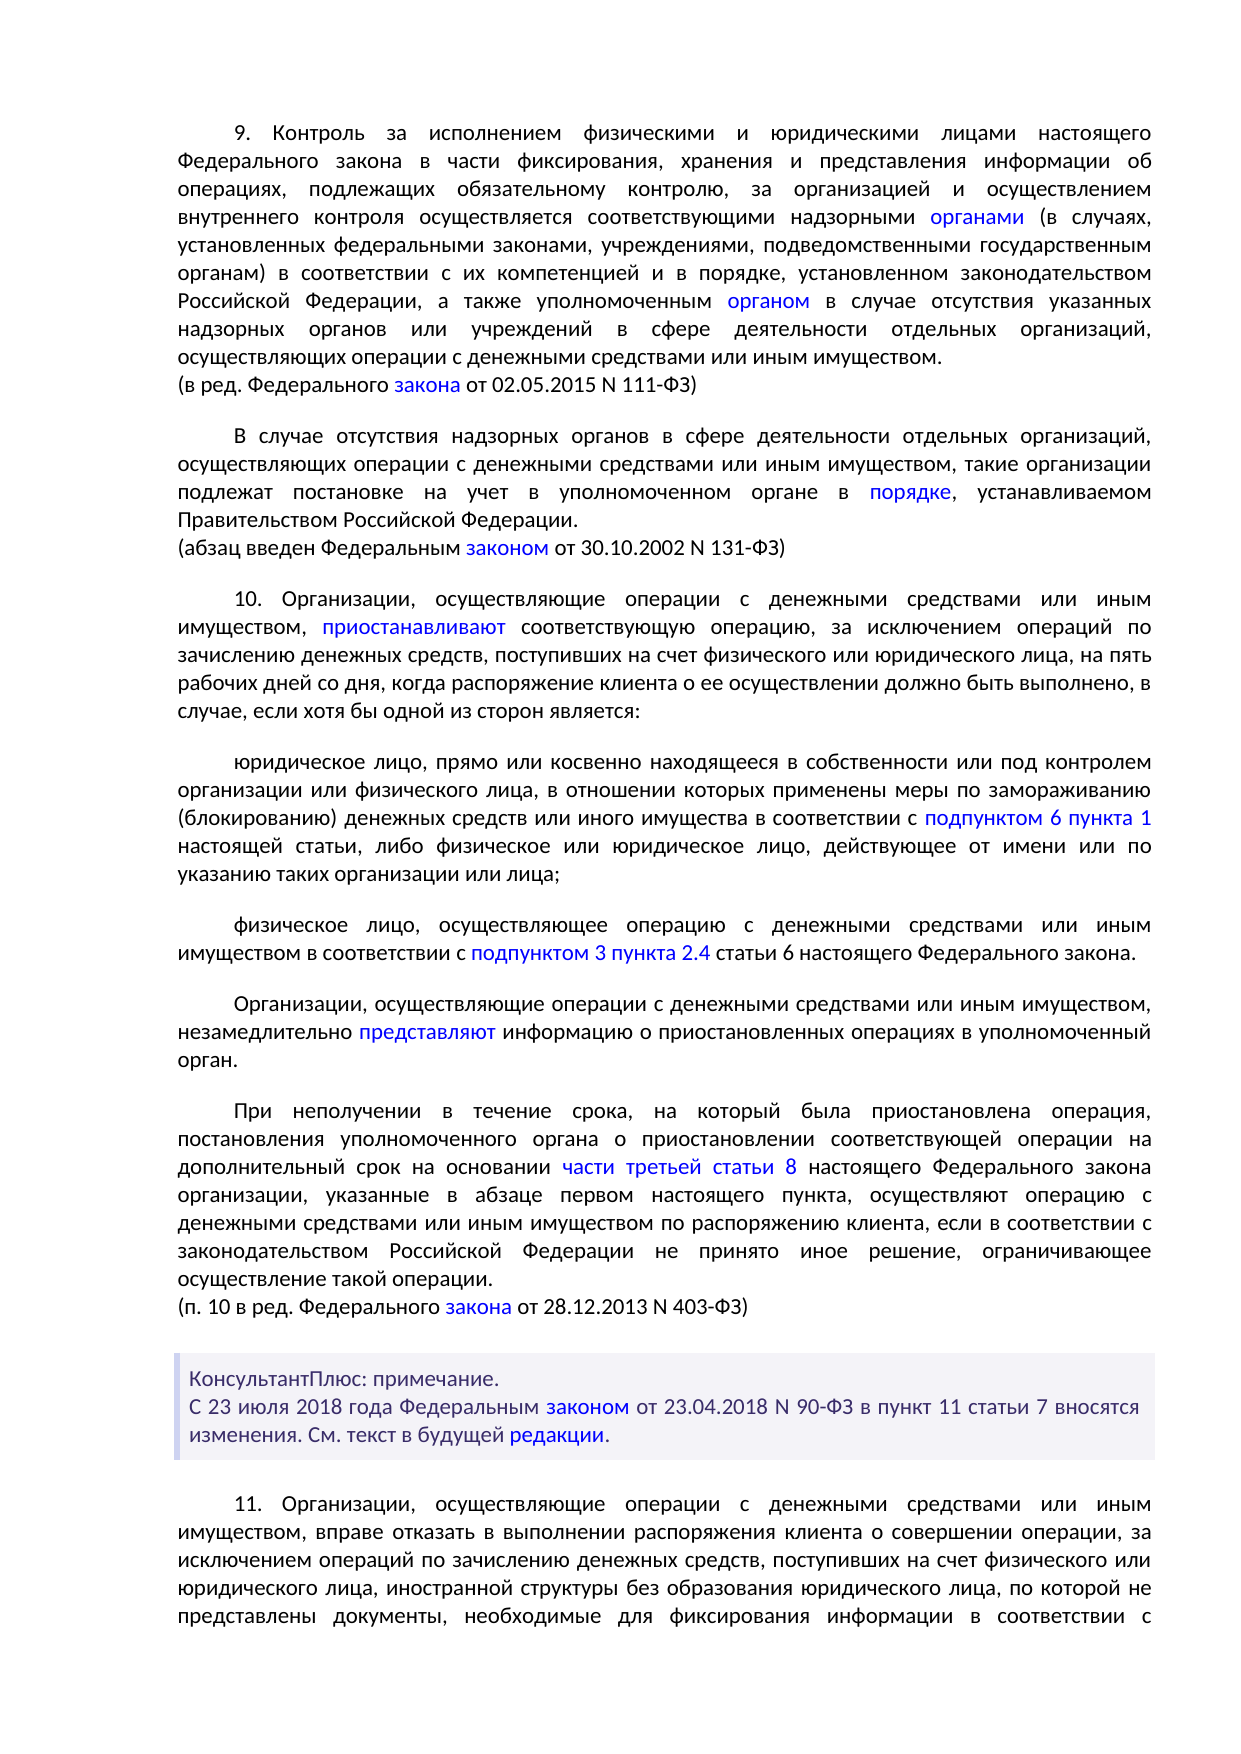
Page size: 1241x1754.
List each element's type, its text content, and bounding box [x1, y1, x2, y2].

text юридическое лицо, прямо или косвенно находящееся в собственности или под контролем организации или физического лица, в отношении которых применены меры по замораживанию (блокированию) денежных средств или иного имущества в соответствии с подпунктом 6 пункта 1 настоящей статьи, либо физическое или юридическое лицо, действующее от имени или по указанию таких организации или лица; [177, 747, 1152, 887]
text (абзац введен Федеральным законом от 30.10.2002 N 131-ФЗ) [177, 533, 1152, 561]
text При неполучении в течение срока, на который была приостановлена операция, постановления уполномоченного органа о приостановлении соответствующей операции на дополнительный срок на основании части третьей статьи 8 настоящего Федерального закона организации, указанные в абзаце первом настоящего пункта, осуществляют операцию с денежными средствами или иным имуществом по распоряжению клиента, если в соответствии с законодательством Российской Федерации не принято иное решение, ограничивающее осуществление такой операции. [177, 1096, 1152, 1292]
table_header КонсультантПлюс: примечание. С 23 июля 2018 года Федеральным законом от 23.04.2018 N 90-ФЗ в пункт 11 статьи 7 вносятся изменения. См. текст в будущей редакции. [180, 1353, 1149, 1460]
text В случае отсутствия надзорных органов в сфере деятельности отдельных организаций, осуществляющих операции с денежными средствами или иным имуществом, такие организации подлежат постановке на учет в уполномоченном органе в порядке, устанавливаемом Правительством Российской Федерации. [177, 421, 1152, 533]
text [177, 1489, 1152, 1629]
text Организации, осуществляющие операции с денежными средствами или иным имуществом, незамедлительно представляют информацию о приостановленных операциях в уполномоченный орган. [177, 989, 1152, 1073]
text 9. Контроль за исполнением физическими и юридическими лицами настоящего Федерального закона в части фиксирования, хранения и представления информации об операциях, подлежащих обязательному контролю, за организацией и осуществлением внутреннего контроля осуществляется соответствующими надзорными органами (в случаях, установленных федеральными законами, учреждениями, подведомственными государственным органам) в соответствии с их компетенцией и в порядке, установленном законодательством Российской Федерации, а также уполномоченным органом в случае отсутствия указанных надзорных органов или учреждений в сфере деятельности отдельных организаций, осуществляющих операции с денежными средствами или иным имуществом. [177, 118, 1152, 370]
text физическое лицо, осуществляющее операцию с денежными средствами или иным имуществом в соответствии с подпунктом 3 пункта 2.4 статьи 6 настоящего Федерального закона. [177, 910, 1152, 966]
text (в ред. Федерального закона от 02.05.2015 N 111-ФЗ) [177, 370, 1152, 398]
text (п. 10 в ред. Федерального закона от 28.12.2013 N 403-ФЗ) [177, 1292, 1152, 1320]
text 10. Организации, осуществляющие операции с денежными средствами или иным имуществом, приостанавливают соответствующую операцию, за исключением операций по зачислению денежных средств, поступивших на счет физического или юридического лица, на пять рабочих дней со дня, когда распоряжение клиента о ее осуществлении должно быть выполнено, в случае, если хотя бы одной из сторон является: [177, 584, 1152, 724]
